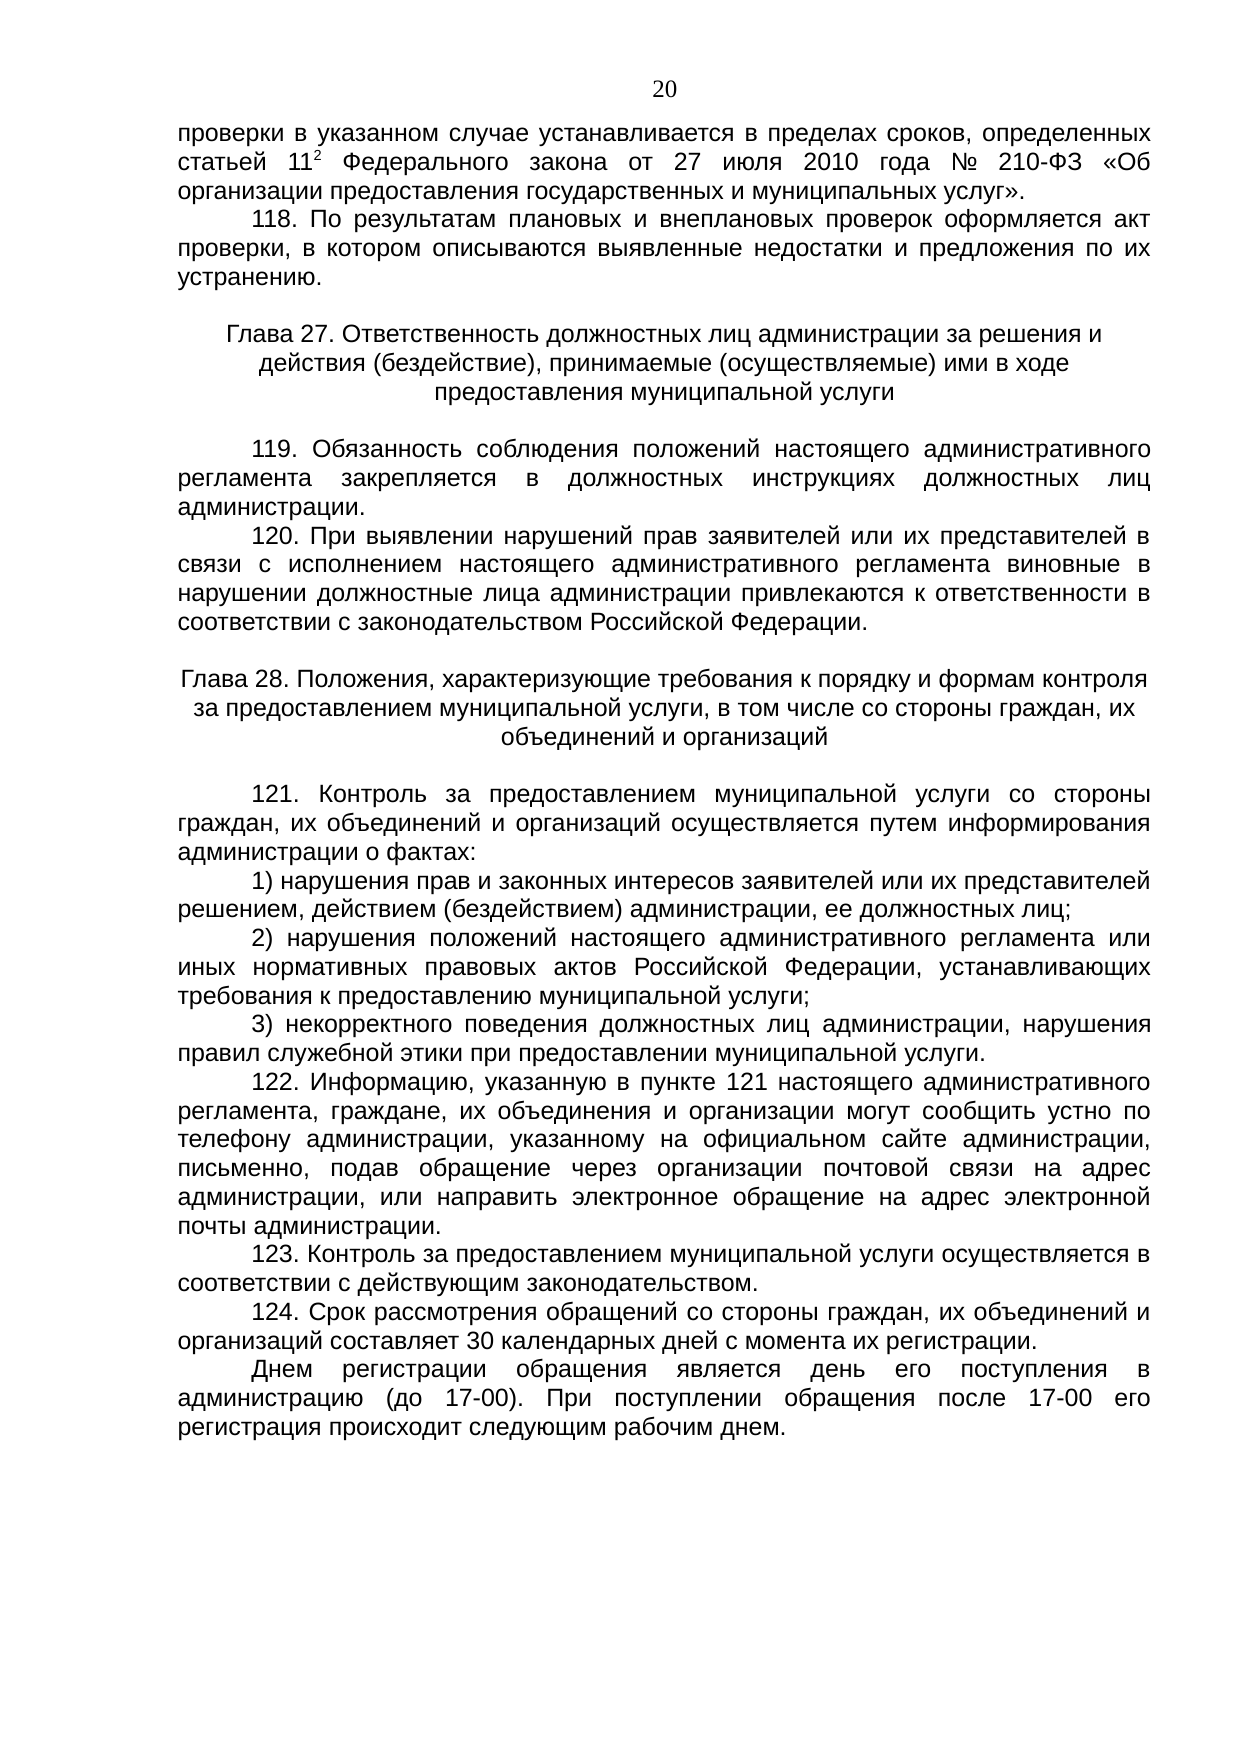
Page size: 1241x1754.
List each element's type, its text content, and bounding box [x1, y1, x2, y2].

text Глава 27. Ответственность должностных лиц администрации за решения и действия (бездействие), принимаемые (осуществляемые) ими в ходе предоставления муниципальной услуги [177, 319, 1152, 406]
text 122. Информацию, указанную в пункте 121 настоящего административного регламента, граждане, их объединения и организации могут сообщить устно по телефону администрации, указанному на официальном сайте администрации, письменно, подав обращение через организации почтовой связи на адрес администрации, или направить электронное обращение на адрес электронной почты администрации. [177, 1067, 1152, 1239]
text 124. Срок рассмотрения обращений со стороны граждан, их объединений и организаций составляет 30 календарных дней с момента их регистрации. [177, 1297, 1152, 1354]
text 123. Контроль за предоставлением муниципальной услуги осуществляется в соответствии с действующим законодательством. [177, 1239, 1152, 1297]
text 1) нарушения прав и законных интересов заявителей или их представителей решением, действием (бездействием) администрации, ее должностных лиц; [177, 866, 1152, 923]
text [177, 118, 1152, 204]
text 118. По результатам плановых и внеплановых проверок оформляется акт проверки, в котором описываются выявленные недостатки и предложения по их устранению. [177, 204, 1152, 291]
text 2) нарушения положений настоящего административного регламента или иных нормативных правовых актов Российской Федерации, устанавливающих требования к предоставлению муниципальной услуги; [177, 923, 1152, 1009]
text 120. При выявлении нарушений прав заявителей или их представителей в связи с исполнением настоящего административного регламента виновные в нарушении должностные лица администрации привлекаются к ответственности в соответствии с законодательством Российской Федерации. [177, 521, 1152, 636]
text 119. Обязанность соблюдения положений настоящего административного регламента закрепляется в должностных инструкциях должностных лиц администрации. [177, 434, 1152, 521]
text Днем регистрации обращения является день его поступления в администрацию (до 17-00). При поступлении обращения после 17-00 его регистрация происходит следующим рабочим днем. [177, 1354, 1152, 1441]
text 3) некорректного поведения должностных лиц администрации, нарушения правил служебной этики при предоставлении муниципальной услуги. [177, 1009, 1152, 1067]
text 121. Контроль за предоставлением муниципальной услуги со стороны граждан, их объединений и организаций осуществляется путем информирования администрации о фактах: [177, 779, 1152, 866]
text Глава 28. Положения, характеризующие требования к порядку и формам контроля за предоставлением муниципальной услуги, в том числе со стороны граждан, их объединений и организаций [177, 664, 1152, 751]
